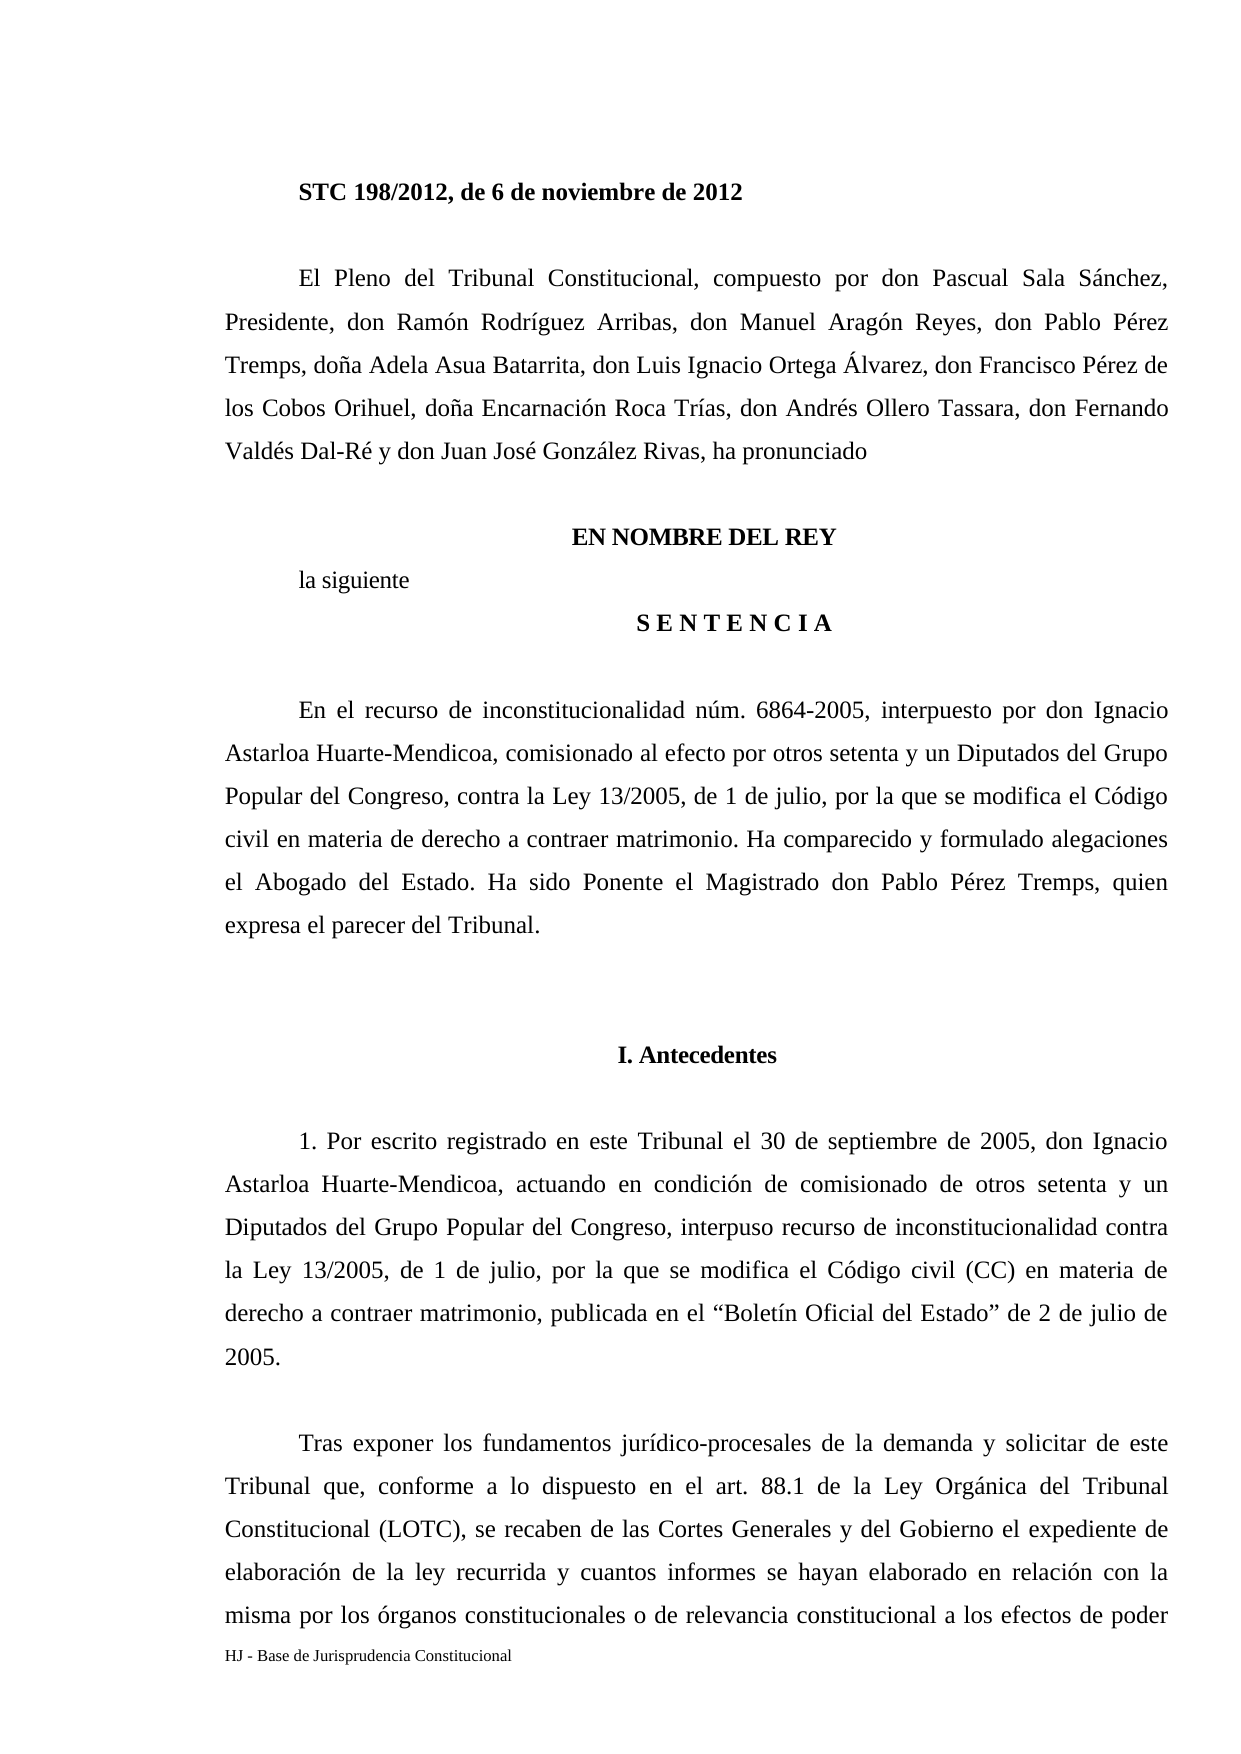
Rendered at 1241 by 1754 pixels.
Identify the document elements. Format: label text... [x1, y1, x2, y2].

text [224, 1428, 1169, 1629]
text la siguiente [224, 565, 1110, 594]
text S E N T E N C I A [224, 608, 1169, 637]
text El Pleno del Tribunal Constitucional, compuesto por don Pascual Sala Sánchez, Presidente, don Ramón Rodríguez Arribas, don Manuel Aragón Reyes, don Pablo Pérez Tremps, doña Adela Asua Batarrita, don Luis Ignacio Ortega Álvarez, don Francisco Pérez de los Cobos Orihuel, doña Encarnación Roca Trías, don Andrés Ollero Tassara, don Fernando Valdés Dal-Ré y don Juan José González Rivas, ha pronunciado [224, 263, 1169, 465]
text 1. Por escrito registrado en este Tribunal el 30 de septiembre de 2005, don Ignacio Astarloa Huarte-Mendicoa, actuando en condición de comisionado de otros setenta y un Diputados del Grupo Popular del Congreso, interpuso recurso de inconstitucionalidad contra la Ley 13/2005, de 1 de julio, por la que se modifica el Código civil (CC) en materia de derecho a contraer matrimonio, publicada en el “Boletín Oficial del Estado” de 2 de julio de 2005. [224, 1126, 1169, 1370]
text EN NOMBRE DEL REY [224, 522, 1110, 551]
text En el recurso de inconstitucionalidad núm. 6864-2005, interpuesto por don Ignacio Astarloa Huarte-Mendicoa, comisionado al efecto por otros setenta y un Diputados del Grupo Popular del Congreso, contra la Ley 13/2005, de 1 de julio, por la que se modifica el Código civil en materia de derecho a contraer matrimonio. Ha comparecido y formulado alegaciones el Abogado del Estado. Ha sido Ponente el Magistrado don Pablo Pérez Tremps, quien expresa el parecer del Tribunal. [224, 695, 1169, 939]
text STC 198/2012, de 6 de noviembre de 2012 [224, 177, 1169, 206]
text I. Antecedentes [224, 1040, 1169, 1068]
